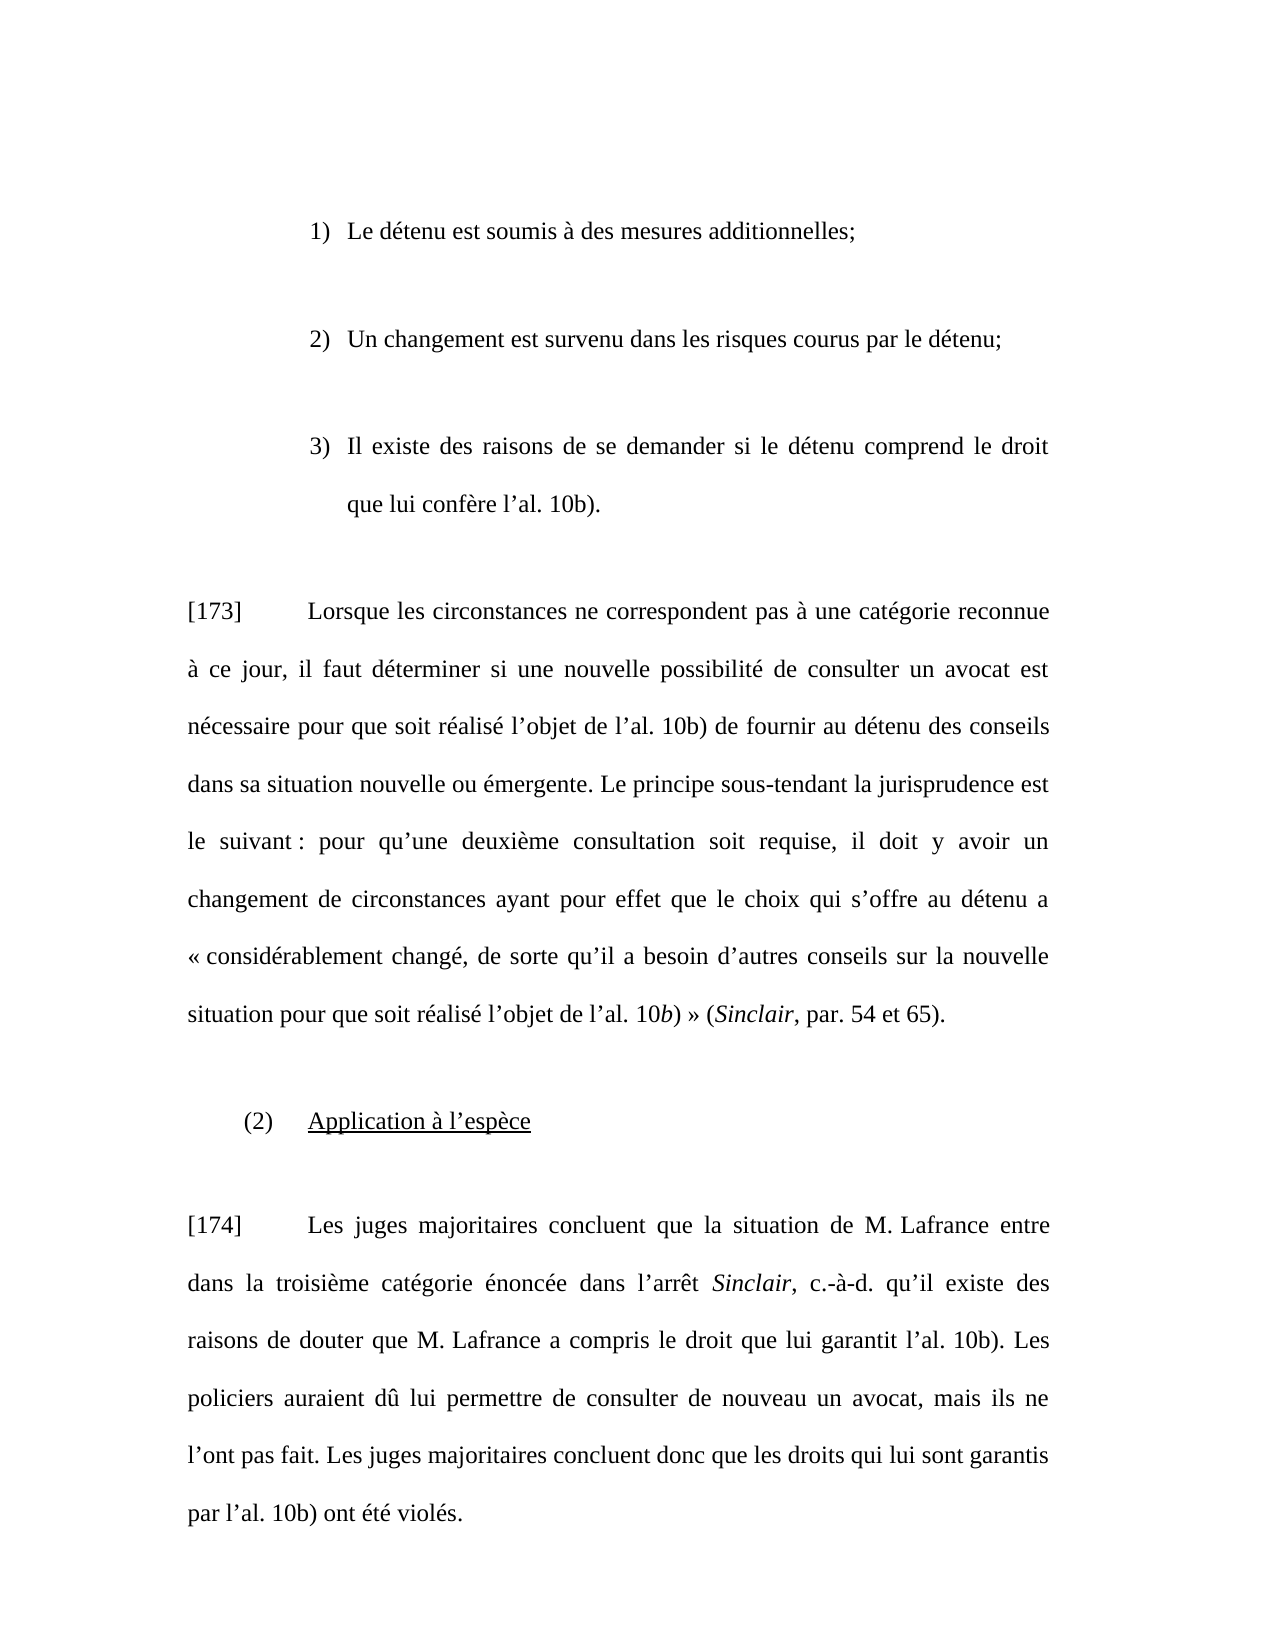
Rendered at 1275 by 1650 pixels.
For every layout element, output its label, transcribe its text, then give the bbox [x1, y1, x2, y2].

list Le détenu est soumis à des mesures additionnelles; [309, 216, 1050, 245]
text Lorsque les circonstances ne correspondent pas à une catégorie reconnue à ce jour, il faut déterminer si une nouvelle possibilité de consulter un avocat est nécessaire pour que soit réalisé l’objet de l’al. 10b) de fournir au détenu des conseils dans sa situation nouvelle ou émergente. Le principe sous-tendant la jurisprudence est le suivant : pour qu’une deuxième consultation soit requise, il doit y avoir un changement de circonstances ayant pour effet que le choix qui s’offre au détenu a « considérablement changé, de sorte qu’il a besoin d’autres conseils sur la nouvelle situation pour que soit réalisé l’objet de l’al. 10b) » (Sinclair, par. 54 et 65). [187, 596, 1050, 1028]
title Application à l’espèce [244, 1106, 1050, 1135]
list Il existe des raisons de se demander si le détenu comprend le droit que lui confère l’al. 10b). [309, 431, 1050, 518]
list Un changement est survenu dans les risques courus par le détenu; [309, 324, 1050, 353]
text Les juges majoritaires concluent que la situation de M. Lafrance entre dans la troisième catégorie énoncée dans l’arrêt Sinclair, c.-à-d. qu’il existe des raisons de douter que M. Lafrance a compris le droit que lui garantit l’al. 10b). Les policiers auraient dû lui permettre de consulter de nouveau un avocat, mais ils ne l’ont pas fait. Les juges majoritaires concluent donc que les droits qui lui sont garantis par l’al. 10b) ont été violés. [187, 1210, 1050, 1526]
